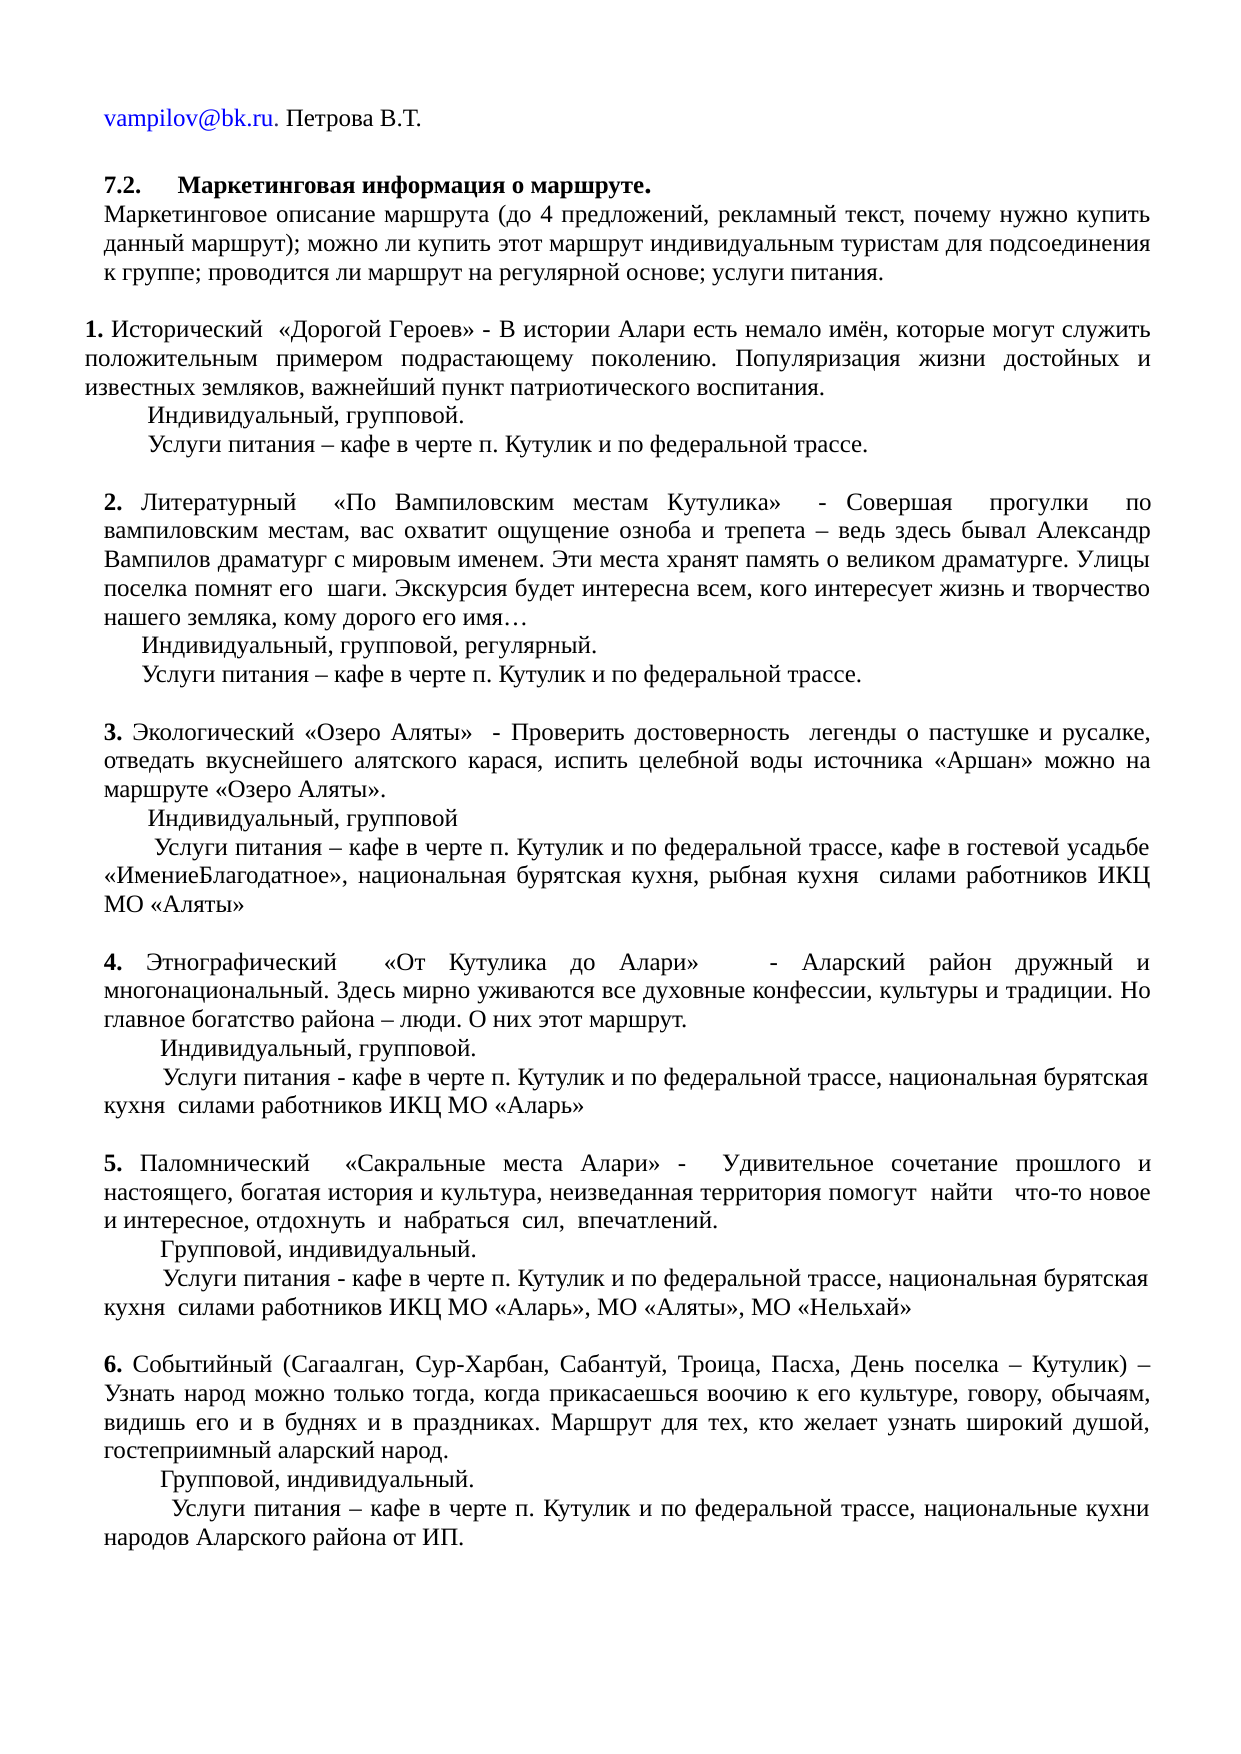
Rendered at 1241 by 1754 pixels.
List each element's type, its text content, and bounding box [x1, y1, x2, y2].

text 1. Исторический «Дорогой Героев» - В истории Алари есть немало имён, которые могут служить положительным примером подрастающему поколению. Популяризация жизни достойных и известных земляков, важнейший пункт патриотического воспитания. [84, 314, 1152, 401]
text Услуги питания - кафе в черте п. Кутулик и по федеральной трассе, национальная бурятская кухня силами работников ИКЦ МО «Аларь», МО «Аляты», МО «Нельхай» [103, 1263, 1152, 1321]
text Индивидуальный, групповой. [103, 1033, 1152, 1062]
text Услуги питания – кафе в черте п. Кутулик и по федеральной трассе, национальные кухни народов Аларского района от ИП. [103, 1493, 1152, 1551]
text 5. Паломнический «Сакральные места Алари» - Удивительное сочетание прошлого и настоящего, богатая история и культура, неизведанная территория помогут найти что-то новое и интересное, отдохнуть и набраться сил, впечатлений. [103, 1148, 1152, 1234]
text Маркетинговое описание маршрута (до 4 предложений, рекламный текст, почему нужно купить данный маршрут); можно ли купить этот маршрут индивидуальным туристам для подсоединения к группе; проводится ли маршрут на регулярной основе; услуги питания. [103, 199, 1152, 286]
text Индивидуальный, групповой [103, 803, 1152, 832]
text Индивидуальный, групповой, регулярный. [103, 631, 1152, 659]
text Групповой, индивидуальный. [103, 1234, 1086, 1263]
text 2. Литературный «По Вампиловским местам Кутулика» - Совершая прогулки по вампиловским местам, вас охватит ощущение озноба и трепета – ведь здесь бывал Александр Вампилов драматург с мировым именем. Эти места хранят память о великом драматурге. Улицы поселка помнят его шаги. Экскурсия будет интересна всем, кого интересует жизнь и творчество нашего земляка, кому дорого его имя… [103, 487, 1152, 631]
text Услуги питания – кафе в черте п. Кутулик и по федеральной трассе. [103, 659, 1152, 688]
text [103, 103, 1152, 132]
text Услуги питания - кафе в черте п. Кутулик и по федеральной трассе, национальная бурятская кухня силами работников ИКЦ МО «Аларь» [103, 1062, 1152, 1119]
list Маркетинговая информация о маршруте. [103, 166, 1152, 199]
text Услуги питания – кафе в черте п. Кутулик и по федеральной трассе. [103, 429, 1152, 458]
text Услуги питания – кафе в черте п. Кутулик и по федеральной трассе, кафе в гостевой усадьбе «ИмениеБлагодатное», национальная бурятская кухня, рыбная кухня силами работников ИКЦ МО «Аляты» [103, 832, 1152, 918]
text 4. Этнографический «От Кутулика до Алари» - Аларский район дружный и многонациональный. Здесь мирно уживаются все духовные конфессии, культуры и традиции. Но главное богатство района – люди. О них этот маршрут. [103, 947, 1152, 1033]
text 3. Экологический «Озеро Аляты» - Проверить достоверность легенды о пастушке и русалке, отведать вкуснейшего алятского карася, испить целебной воды источника «Аршан» можно на маршруте «Озеро Аляты». [103, 717, 1152, 803]
text 6. Событийный (Сагаалган, Сур-Харбан, Сабантуй, Троица, Пасха, День поселка – Кутулик) – Узнать народ можно только тогда, когда прикасаешься воочию к его культуре, говору, обычаям, видишь его и в буднях и в праздниках. Маршрут для тех, кто желает узнать широкий душой, гостеприимный аларский народ. [103, 1349, 1152, 1464]
text Индивидуальный, групповой. [84, 401, 1152, 429]
text Групповой, индивидуальный. [103, 1464, 1152, 1493]
